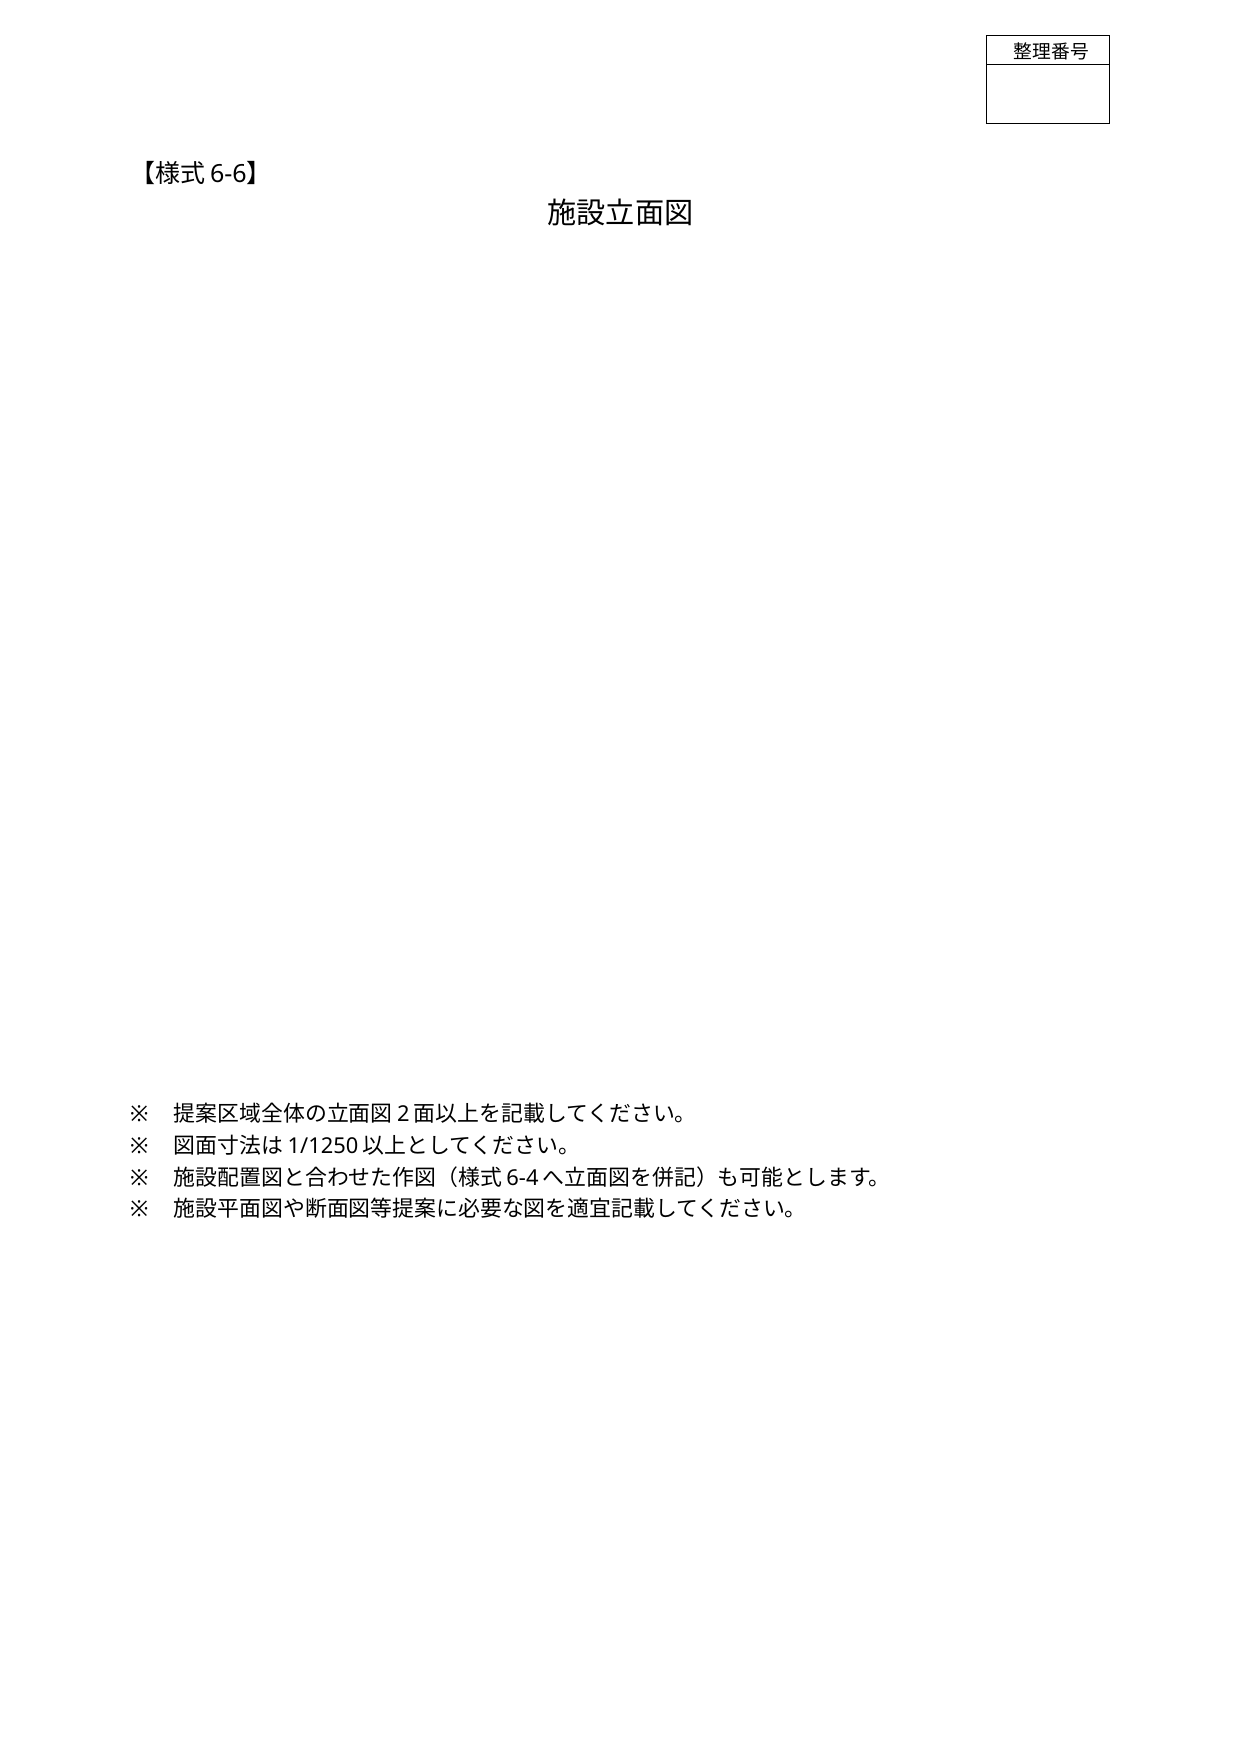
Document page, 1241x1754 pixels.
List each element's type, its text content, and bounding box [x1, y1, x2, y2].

text 施設立面図 [130, 190, 1110, 232]
list 図面寸法は1/1250以上としてください。 [130, 1128, 1110, 1159]
list 施設配置図と合わせた作図（様式6-4へ立面図を併記）も可能とします。 [130, 1159, 1110, 1191]
subtitle 【様式6-6】 [130, 153, 1110, 190]
list 施設平面図や断面図等提案に必要な図を適宜記載してください。 [130, 1191, 1110, 1223]
list 提案区域全体の立面図2面以上を記載してください。 [130, 1096, 1110, 1128]
